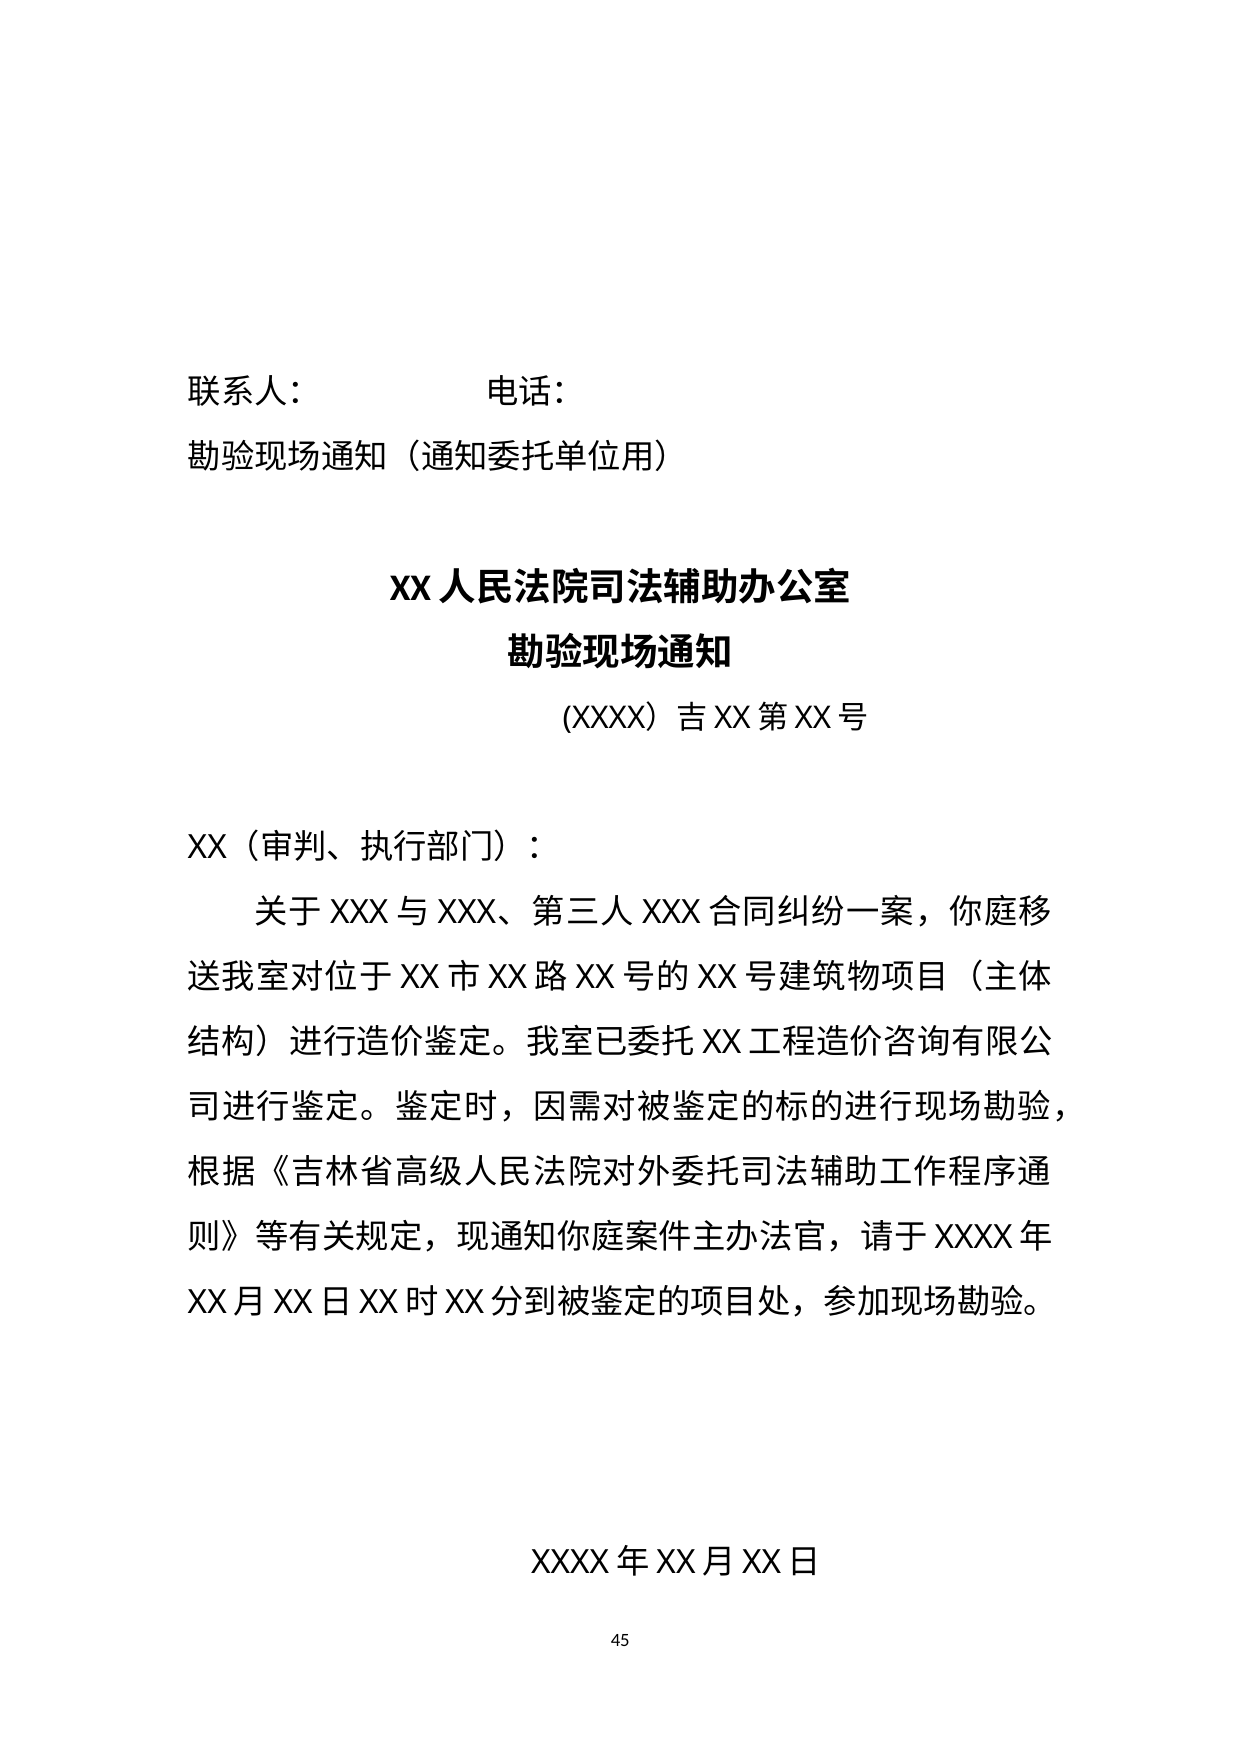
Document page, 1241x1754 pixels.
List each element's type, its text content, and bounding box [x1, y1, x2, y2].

text (XXXX）吉XX第XX号 [187, 682, 1053, 747]
text 联系人： 电话： [187, 357, 1053, 422]
text 勘验现场通知（通知委托单位用） [187, 422, 1053, 487]
text XX人民法院司法辅助办公室 [187, 552, 1053, 617]
text 关于XXX与XXX、第三人XXX合同纠纷一案，你庭移送我室对位于XX市XX路XX号的XX号建筑物项目（主体结构）进行造价鉴定。我室已委托XX工程造价咨询有限公司进行鉴定。鉴定时，因需对被鉴定的标的进行现场勘验，根据《吉林省高级人民法院对外委托司法辅助工作程序通则》等有关规定，现通知你庭案件主办法官，请于XXXX年XX月XX日XX时XX分到被鉴定的项目处，参加现场勘验。 [187, 877, 1053, 1332]
text XX（审判、执行部门）： [187, 812, 1053, 877]
text 勘验现场通知 [187, 617, 1053, 682]
text XXXX年XX月XX日 [187, 1527, 1053, 1592]
